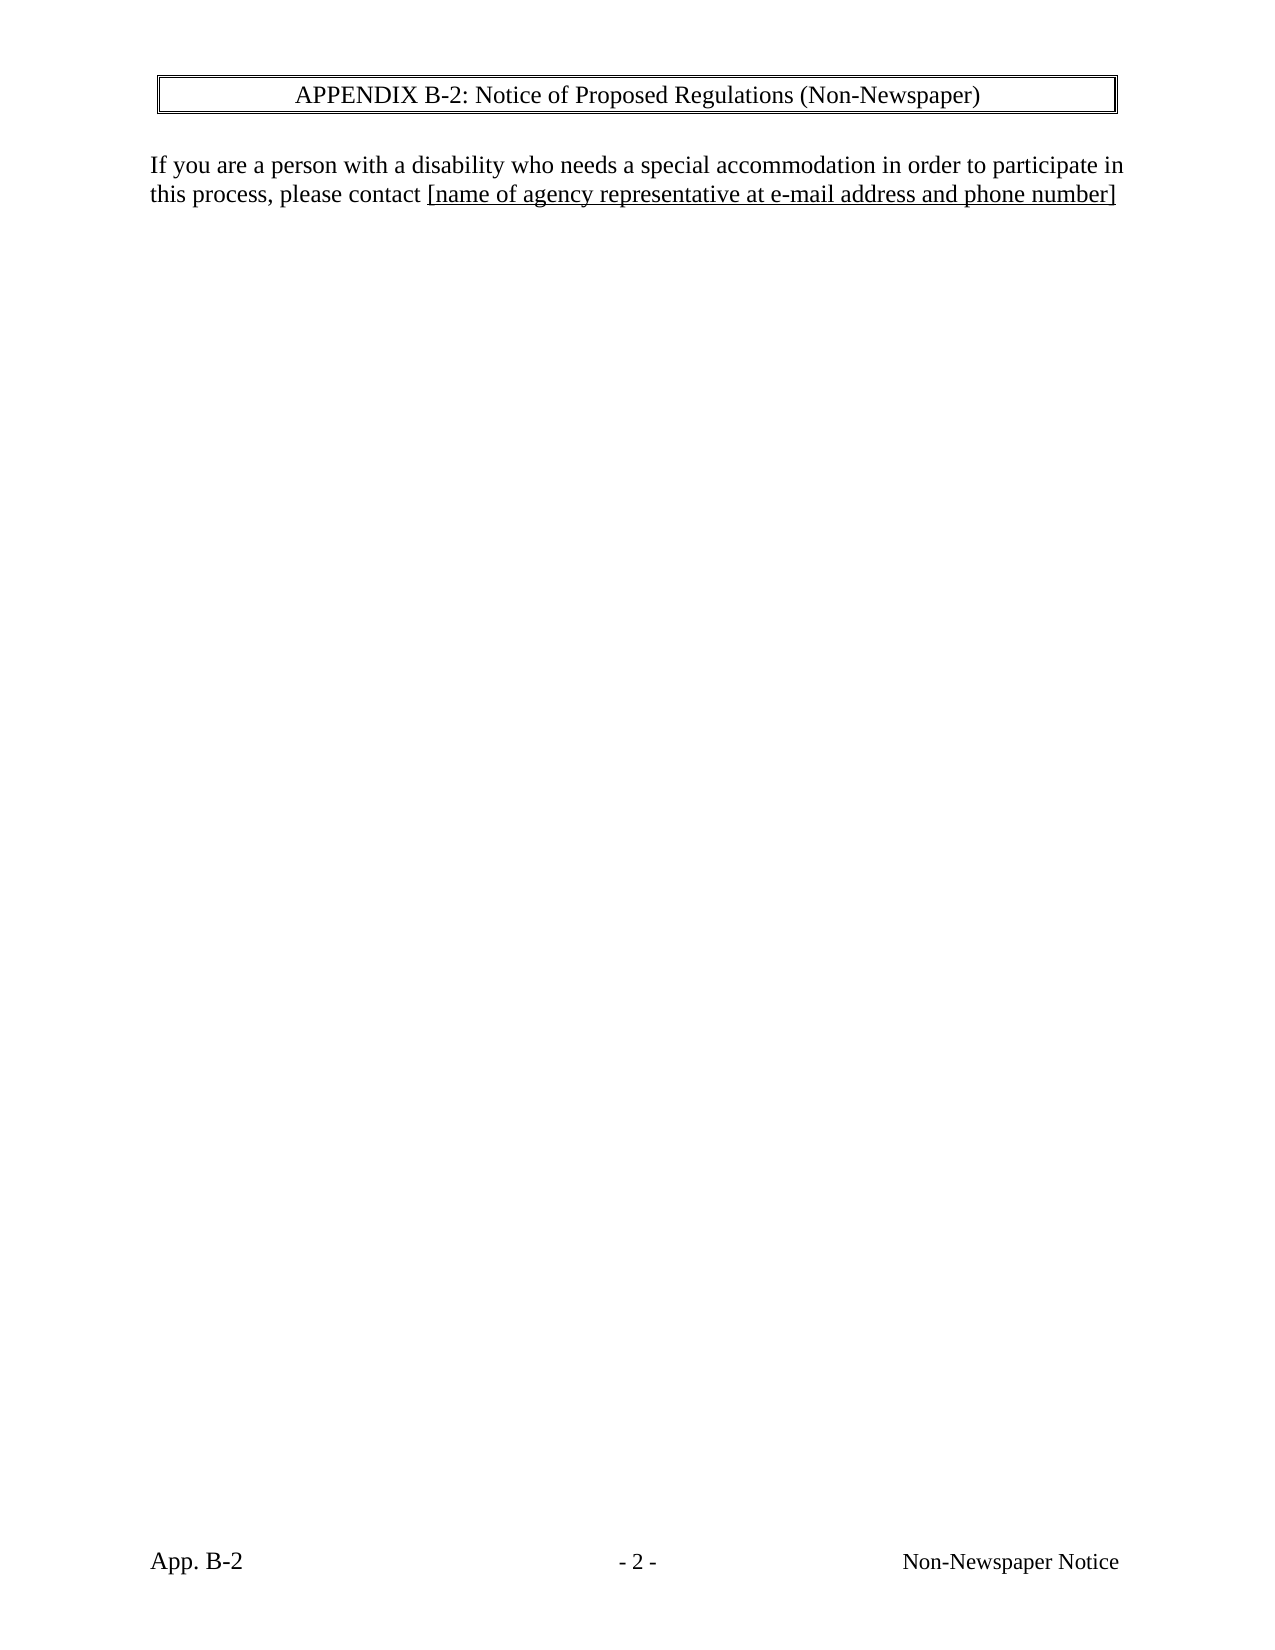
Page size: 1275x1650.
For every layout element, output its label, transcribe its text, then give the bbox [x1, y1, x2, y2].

text If you are a person with a disability who needs a special accommodation in order to participate in this process, please contact [name of agency representative at e-mail address and phone number] [150, 150, 1125, 207]
